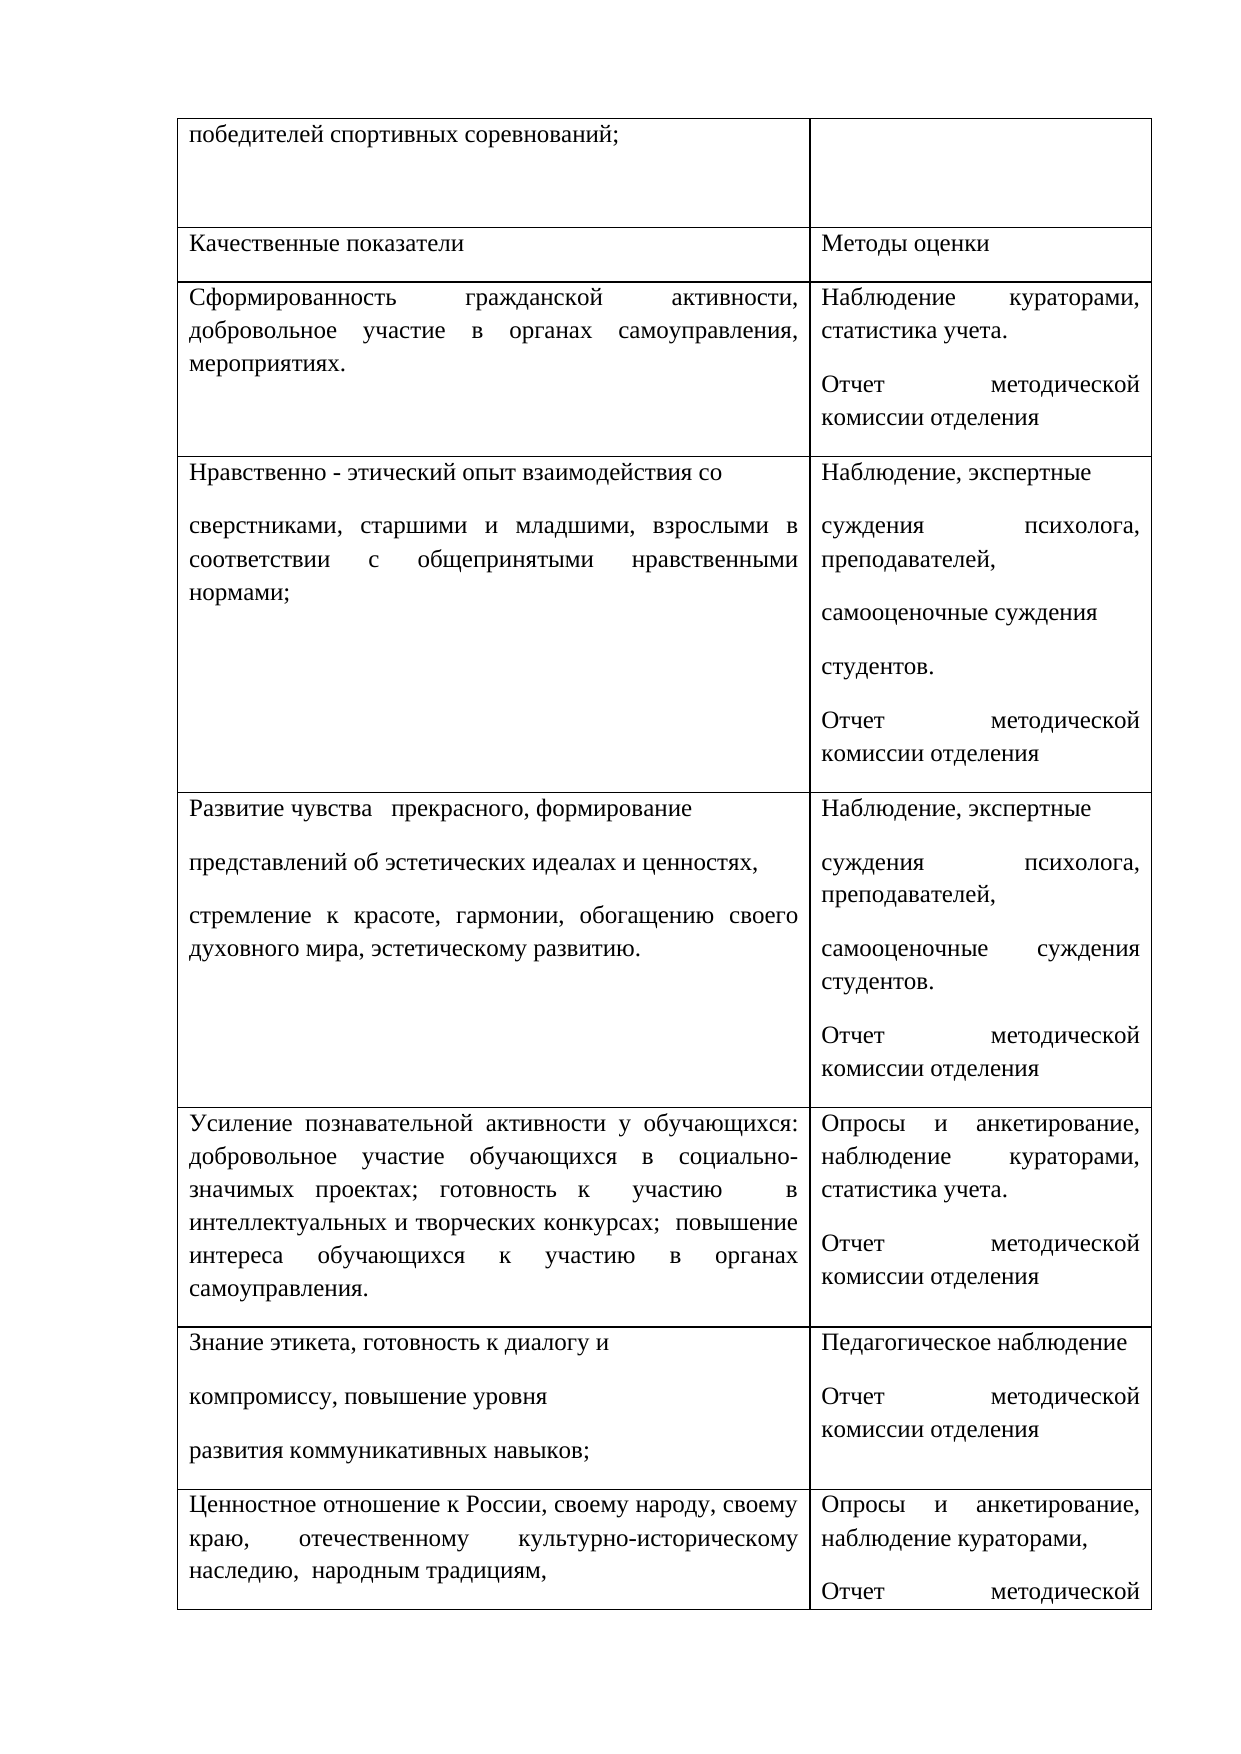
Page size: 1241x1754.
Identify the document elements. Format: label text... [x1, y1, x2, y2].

table_cell Знание этикета, готовность к диалогу и компромиссу, повышение уровня развития коммуникативных навыков; [178, 1328, 809, 1488]
table_cell Сформированность гражданской активности, добровольное участие в органах самоуправления, мероприятиях. [178, 283, 809, 456]
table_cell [811, 1490, 1151, 1609]
table_cell Усиление познавательной активности у обучающихся: добровольное участие обучающихся в социально-значимых проектах; готовность к участию в интеллектуальных и творческих конкурсах; повышение интереса обучающихся к участию в органах самоуправления. [178, 1108, 809, 1326]
table_cell Качественные показатели [178, 228, 809, 281]
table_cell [811, 119, 1151, 227]
table_cell Нравственно - этический опыт взаимодействия со сверстниками, старшими и младшими, взрослыми в соответствии с общепринятыми нравственными нормами; [178, 457, 809, 792]
table_cell Наблюдение, экспертные суждения психолога, преподавателей, самооценочные суждения студентов. Отчет методической комиссии отделения [811, 793, 1151, 1107]
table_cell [178, 119, 809, 227]
table_cell Развитие чувства прекрасного, формирование представлений об эстетических идеалах и ценностях, стремление к красоте, гармонии, обогащению своего духовного мира, эстетическому развитию. [178, 793, 809, 1107]
table_cell Наблюдение, экспертные суждения психолога, преподавателей, самооценочные суждения студентов. Отчет методической комиссии отделения [811, 457, 1151, 792]
table_cell Методы оценки [811, 228, 1151, 281]
table_cell Педагогическое наблюдение Отчет методической комиссии отделения [811, 1328, 1151, 1488]
table_cell Опросы и анкетирование, наблюдение кураторами, статистика учета. Отчет методической комиссии отделения [811, 1108, 1151, 1326]
table_cell Наблюдение кураторами, статистика учета. Отчет методической комиссии отделения [811, 283, 1151, 456]
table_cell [178, 1490, 809, 1609]
